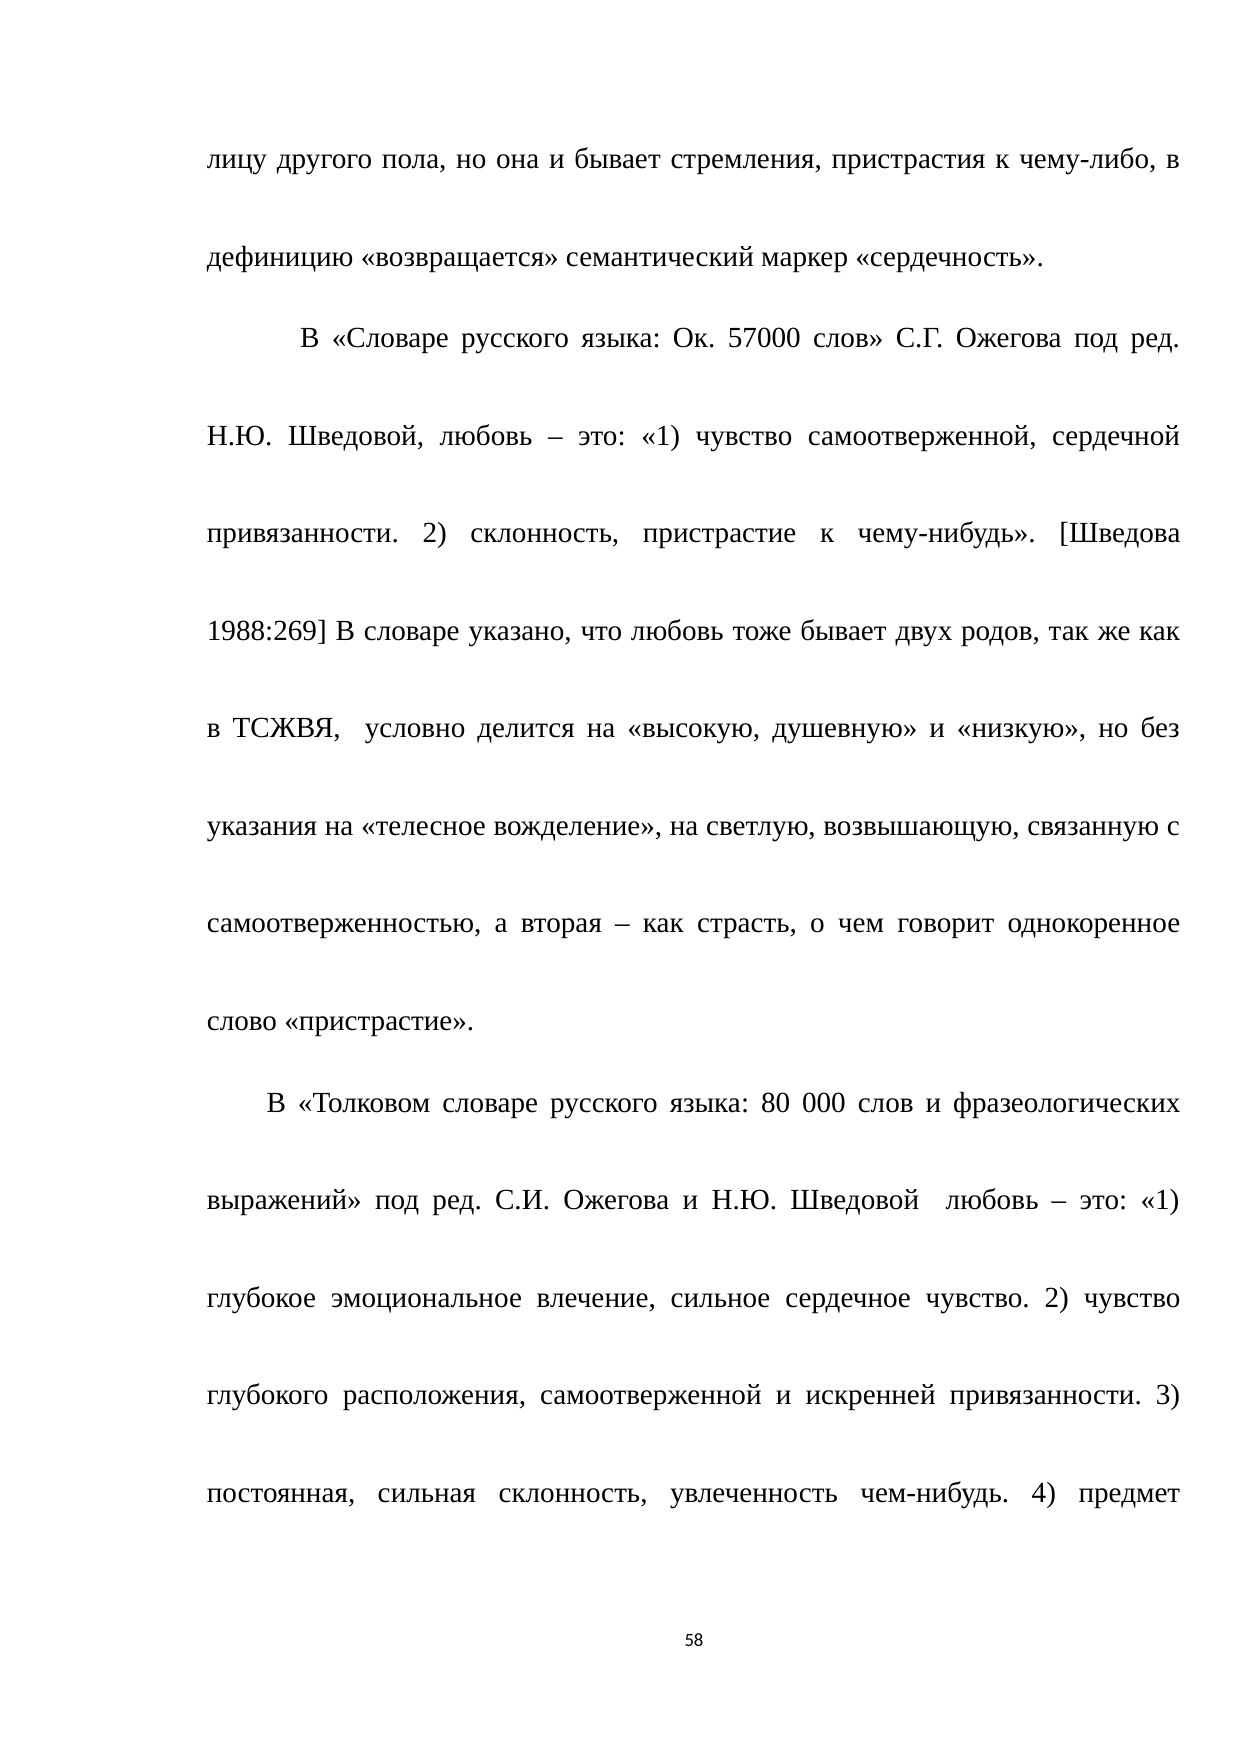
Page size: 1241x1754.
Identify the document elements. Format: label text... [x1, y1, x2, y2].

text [207, 1069, 1181, 1524]
text В «Словаре русского языка: Ок. 57000 слов» С.Г. Ожегова под ред. Н.Ю. Шведовой, любовь – это: «1) чувство самоотверженной, сердечной привязанности. 2) склонность, пристрастие к чему-нибудь». [Шведова 1988:269] В словаре указано, что любовь тоже бывает двух родов, так же как в ТСЖВЯ, условно делится на «высокую, душевную» и «низкую», но без указания на «телесное вожделение», на светлую, возвышающую, связанную с самоотверженностью, а вторая – как страсть, о чем говорит однокоренное слово «пристрастие». [207, 305, 1181, 1052]
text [207, 125, 1181, 288]
